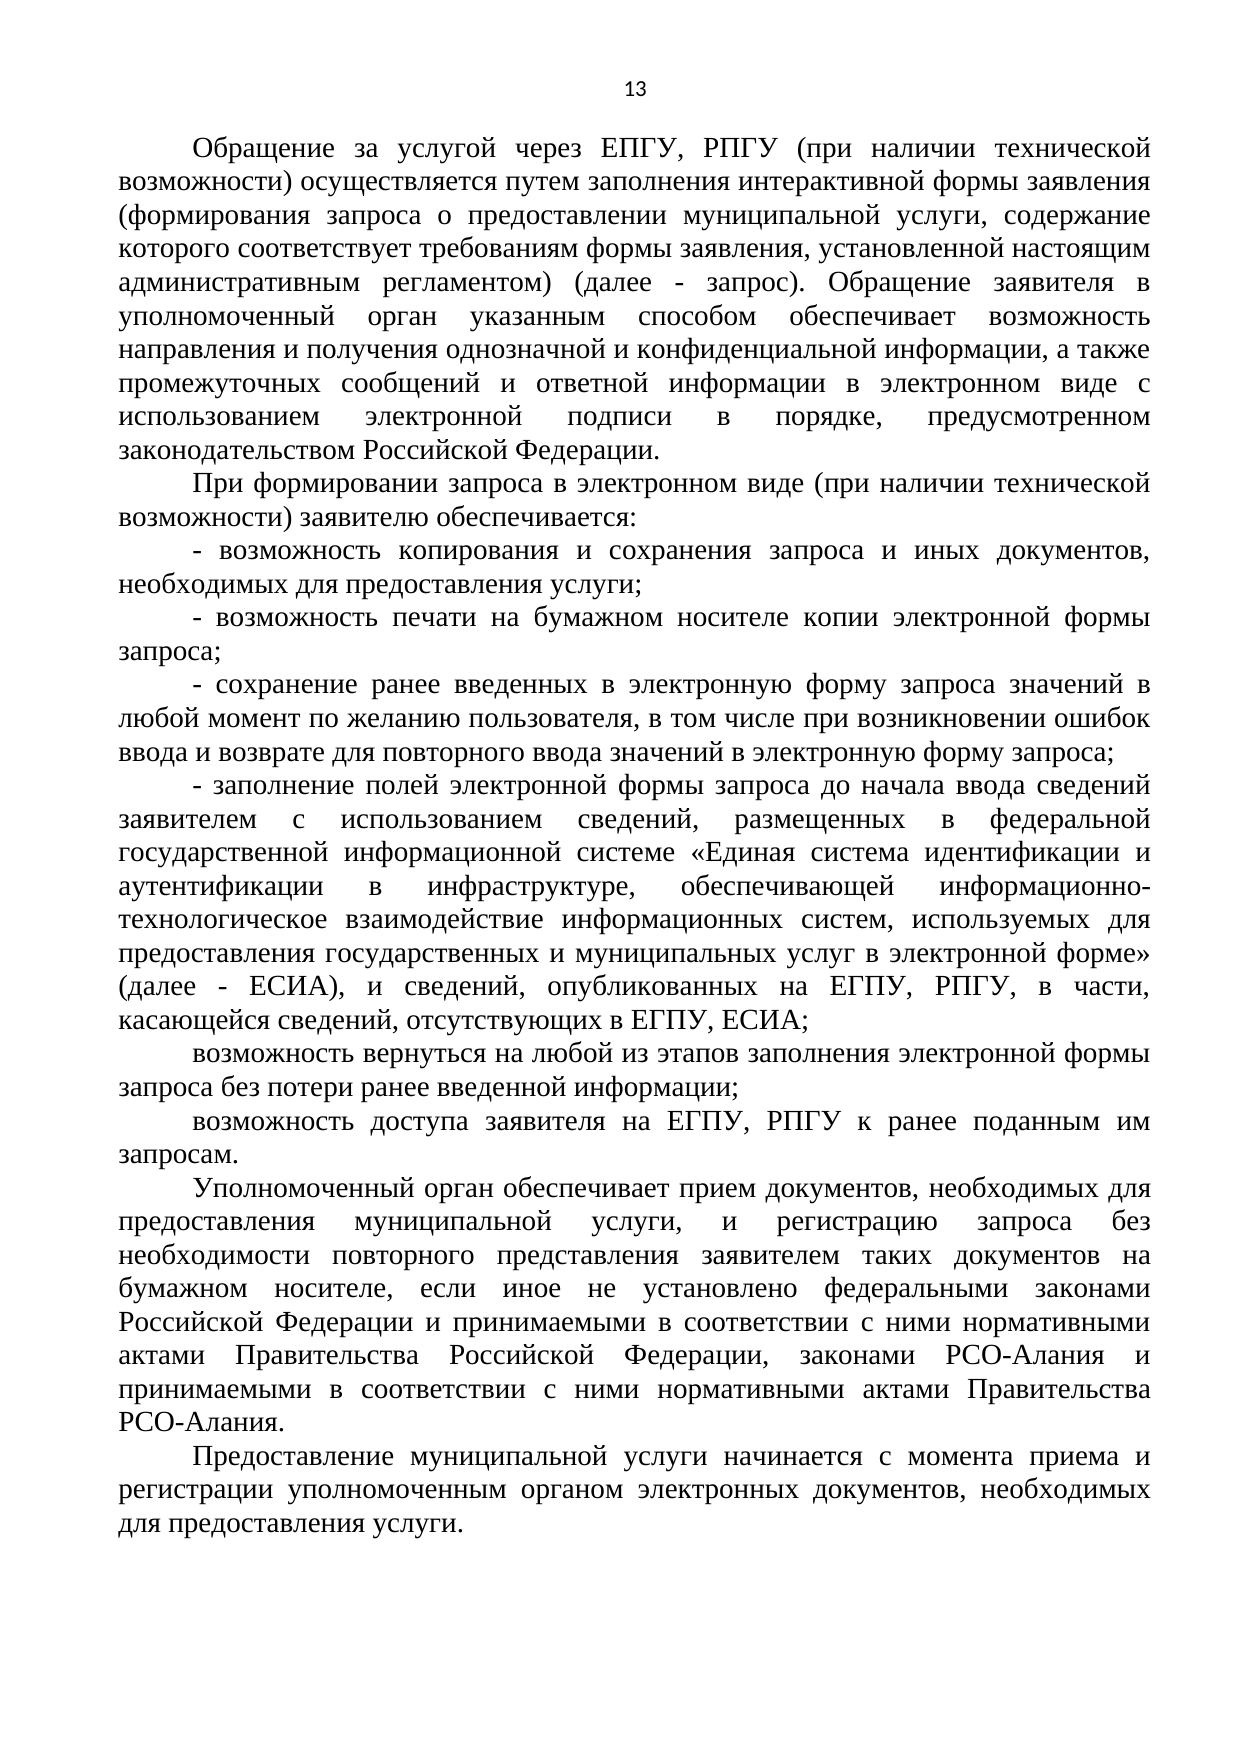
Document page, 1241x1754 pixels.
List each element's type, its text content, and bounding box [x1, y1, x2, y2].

text - сохранение ранее введенных в электронную форму запроса значений в любой момент по желанию пользователя, в том числе при возникновении ошибок ввода и возврате для повторного ввода значений в электронную форму запроса; [118, 667, 1152, 767]
text возможность доступа заявителя на ЕГПУ, РПГУ к ранее поданным им запросам. [118, 1103, 1152, 1170]
text - возможность копирования и сохранения запроса и иных документов, необходимых для предоставления услуги; [118, 532, 1152, 599]
text - заполнение полей электронной формы запроса до начала ввода сведений заявителем с использованием сведений, размещенных в федеральной государственной информационной системе «Единая система идентификации и аутентификации в инфраструктуре, обеспечивающей информационно-технологическое взаимодействие информационных систем, используемых для предоставления государственных и муниципальных услуг в электронной форме» (далее - ЕСИА), и сведений, опубликованных на ЕГПУ, РПГУ, в части, касающейся сведений, отсутствующих в ЕГПУ, ЕСИА; [118, 767, 1152, 1036]
text Обращение за услугой через ЕПГУ, РПГУ (при наличии технической возможности) осуществляется путем заполнения интерактивной формы заявления (формирования запроса о предоставлении муниципальной услуги, содержание которого соответствует требованиям формы заявления, установленной настоящим административным регламентом) (далее - запрос). Обращение заявителя в уполномоченный орган указанным способом обеспечивает возможность направления и получения однозначной и конфиденциальной информации, а также промежуточных сообщений и ответной информации в электронном виде с использованием электронной подписи в порядке, предусмотренном законодательством Российской Федерации. [118, 130, 1152, 465]
text Предоставление муниципальной услуги начинается с момента приема и регистрации уполномоченным органом электронных документов, необходимых для предоставления услуги. [118, 1438, 1152, 1539]
text возможность вернуться на любой из этапов заполнения электронной формы запроса без потери ранее введенной информации; [118, 1036, 1152, 1103]
text Уполномоченный орган обеспечивает прием документов, необходимых для предоставления муниципальной услуги, и регистрацию запроса без необходимости повторного представления заявителем таких документов на бумажном носителе, если иное не установлено федеральными законами Российской Федерации и принимаемыми в соответствии с ними нормативными актами Правительства Российской Федерации, законами РСО-Алания и принимаемыми в соответствии с ними нормативными актами Правительства РСО-Алания. [118, 1170, 1152, 1438]
text При формировании запроса в электронном виде (при наличии технической возможности) заявителю обеспечивается: [118, 465, 1152, 532]
text - возможность печати на бумажном носителе копии электронной формы запроса; [118, 599, 1152, 667]
